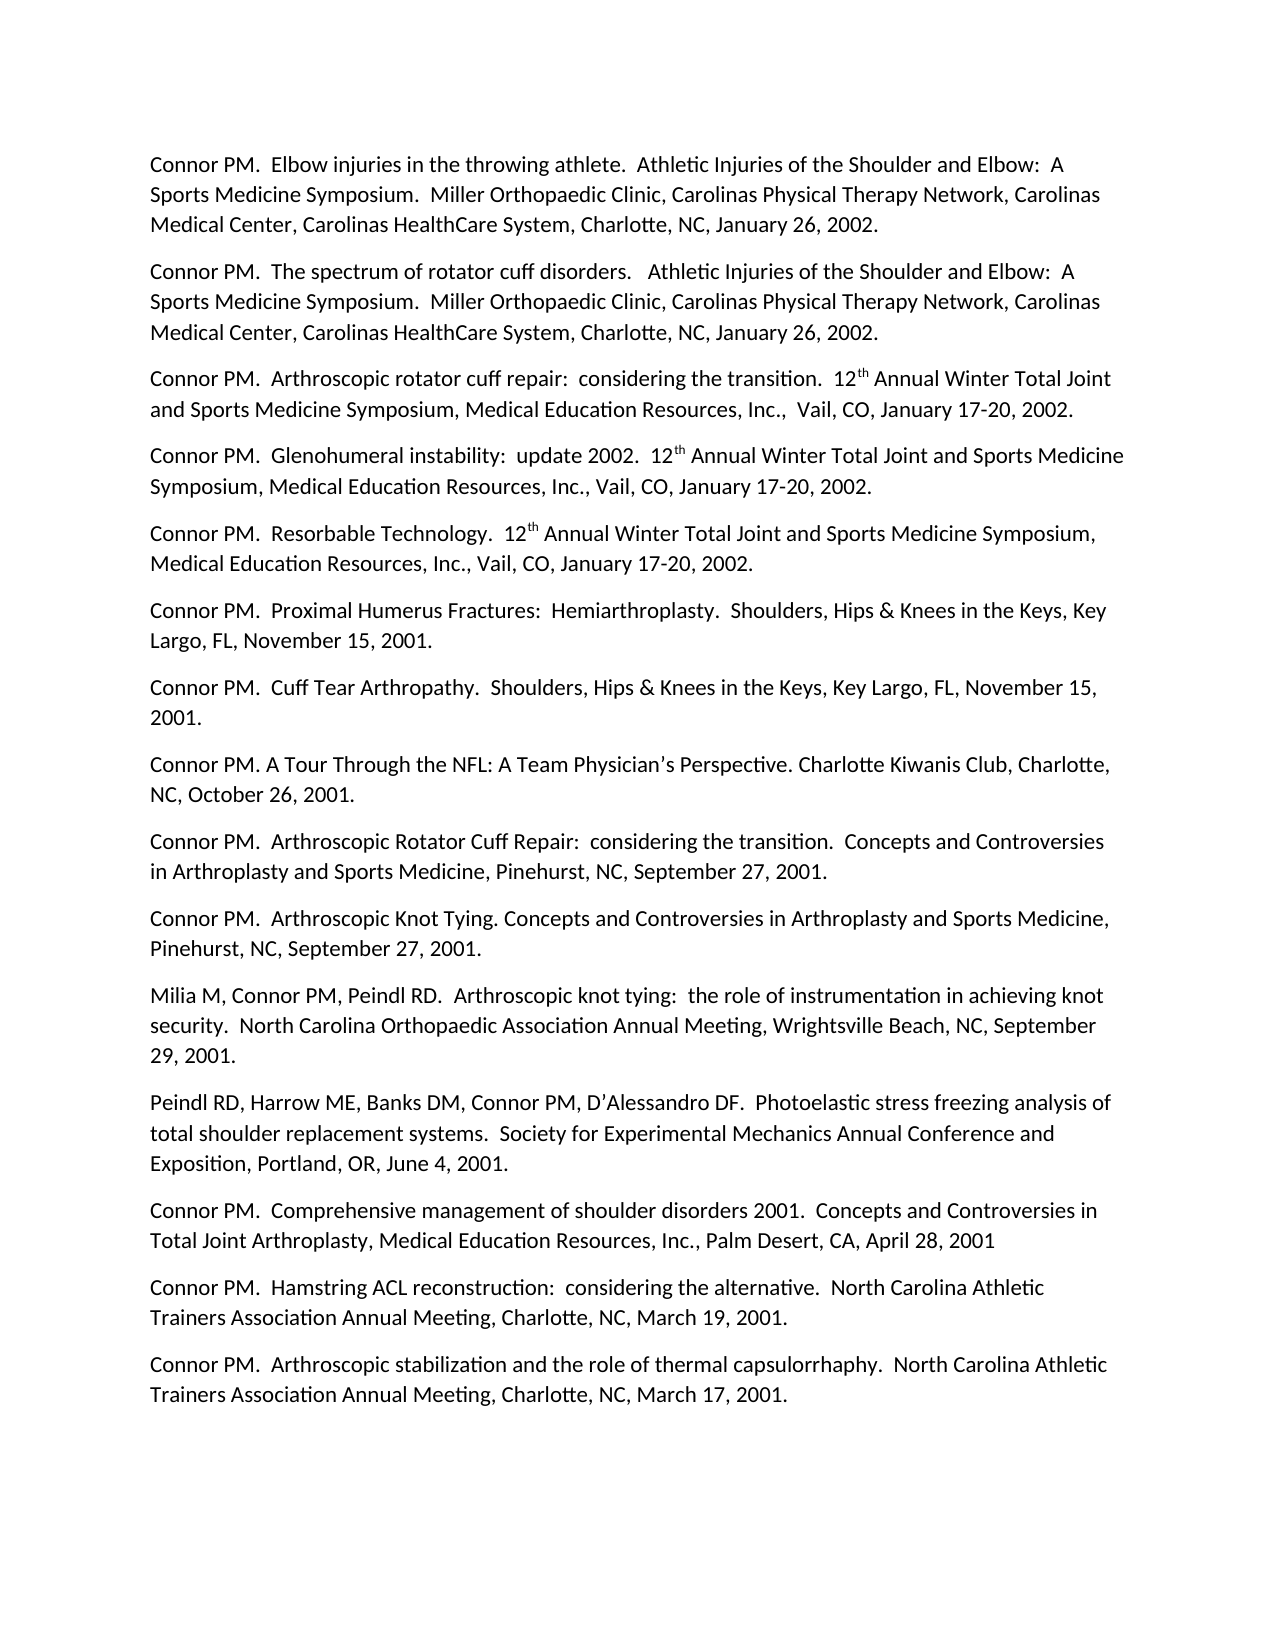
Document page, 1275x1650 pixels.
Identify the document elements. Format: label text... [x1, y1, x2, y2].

text Connor PM. Arthroscopic Knot Tying. Concepts and Controversies in Arthroplasty and Sports Medicine, Pinehurst, NC, September 27, 2001. [150, 904, 1125, 962]
text Connor PM. A Tour Through the NFL: A Team Physician’s Perspective. Charlotte Kiwanis Club, Charlotte, NC, October 26, 2001. [150, 750, 1125, 808]
text Connor PM. Elbow injuries in the throwing athlete. Athletic Injuries of the Shoulder and Elbow: A Sports Medicine Symposium. Miller Orthopaedic Clinic, Carolinas Physical Therapy Network, Carolinas Medical Center, Carolinas HealthCare System, Charlotte, NC, January 26, 2002. [150, 150, 1125, 238]
text Connor PM. The spectrum of rotator cuff disorders. Athletic Injuries of the Shoulder and Elbow: A Sports Medicine Symposium. Miller Orthopaedic Clinic, Carolinas Physical Therapy Network, Carolinas Medical Center, Carolinas HealthCare System, Charlotte, NC, January 26, 2002. [150, 257, 1125, 346]
text Peindl RD, Harrow ME, Banks DM, Connor PM, D’Alessandro DF. Photoelastic stress freezing analysis of total shoulder replacement systems. Society for Experimental Mechanics Annual Conference and Exposition, Portland, OR, June 4, 2001. [150, 1088, 1125, 1177]
text Connor PM. Arthroscopic Rotator Cuff Repair: considering the transition. Concepts and Controversies in Arthroplasty and Sports Medicine, Pinehurst, NC, September 27, 2001. [150, 827, 1125, 885]
text Connor PM. Cuff Tear Arthropathy. Shoulders, Hips & Knees in the Keys, Key Largo, FL, November 15, 2001. [150, 673, 1125, 731]
text Connor PM. Hamstring ACL reconstruction: considering the alternative. North Carolina Athletic Trainers Association Annual Meeting, Charlotte, NC, March 19, 2001. [150, 1273, 1125, 1331]
text Connor PM. Glenohumeral instability: update 2002. 12th Annual Winter Total Joint and Sports Medicine Symposium, Medical Education Resources, Inc., Vail, CO, January 17-20, 2002. [150, 442, 1125, 500]
text Connor PM. Comprehensive management of shoulder disorders 2001. Concepts and Controversies in Total Joint Arthroplasty, Medical Education Resources, Inc., Palm Desert, CA, April 28, 2001 [150, 1196, 1125, 1254]
text Connor PM. Arthroscopic rotator cuff repair: considering the transition. 12th Annual Winter Total Joint and Sports Medicine Symposium, Medical Education Resources, Inc., Vail, CO, January 17-20, 2002. [150, 364, 1125, 423]
text Connor PM. Resorbable Technology. 12th Annual Winter Total Joint and Sports Medicine Symposium, Medical Education Resources, Inc., Vail, CO, January 17-20, 2002. [150, 519, 1125, 577]
text Connor PM. Arthroscopic stabilization and the role of thermal capsulorrhaphy. North Carolina Athletic Trainers Association Annual Meeting, Charlotte, NC, March 17, 2001. [150, 1350, 1125, 1408]
text Connor PM. Proximal Humerus Fractures: Hemiarthroplasty. Shoulders, Hips & Knees in the Keys, Key Largo, FL, November 15, 2001. [150, 596, 1125, 654]
text Milia M, Connor PM, Peindl RD. Arthroscopic knot tying: the role of instrumentation in achieving knot security. North Carolina Orthopaedic Association Annual Meeting, Wrightsville Beach, NC, September 29, 2001. [150, 981, 1125, 1070]
